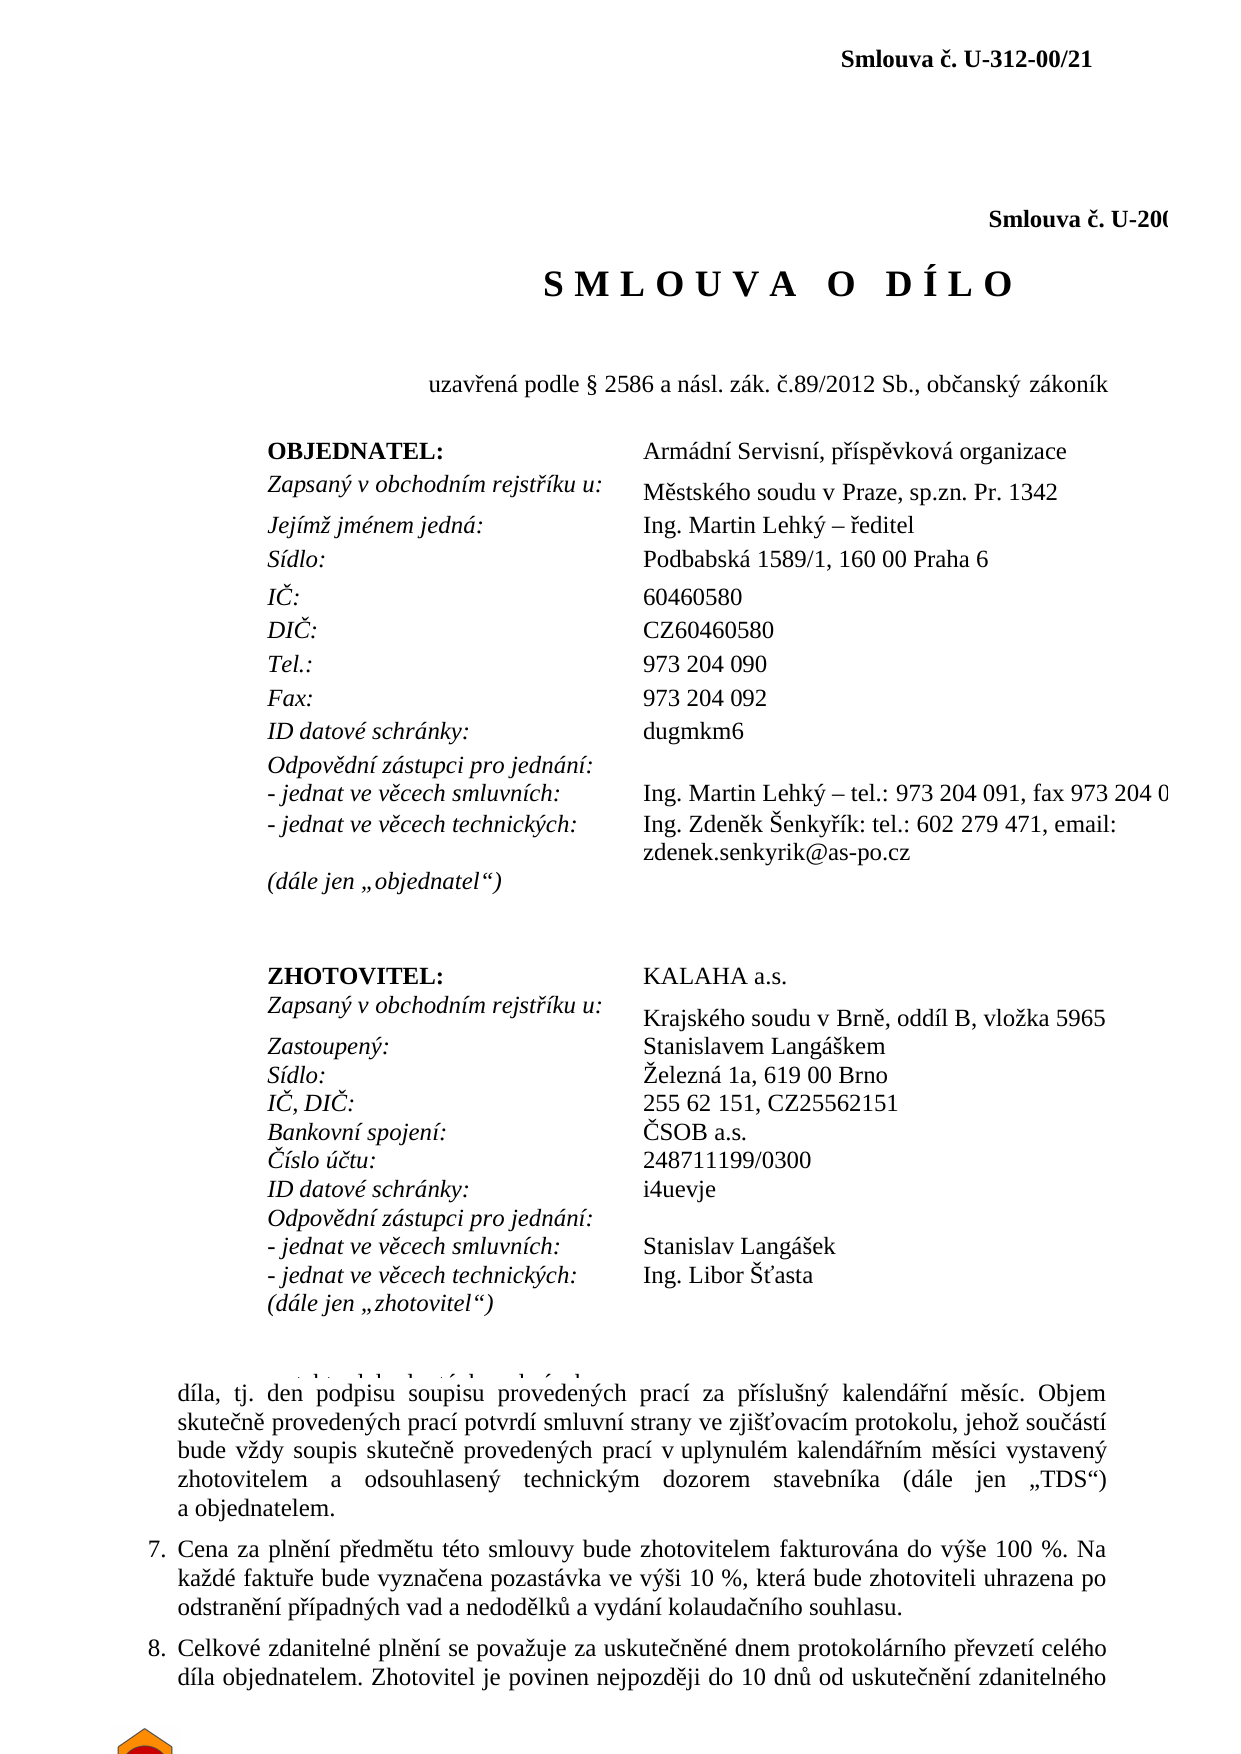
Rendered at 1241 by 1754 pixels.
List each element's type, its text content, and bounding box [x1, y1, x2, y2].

picture [109, 1725, 180, 1754]
list Zhotovitel se zavazuje vystavovat faktury jednou měsíčně podle objemu skutečně provedených prací v kalendářním měsíci, a to nejpozději do 10 dnů od uskutečnění zdanitelného plnění. Dnem uskutečnění dílčího zdanitelného plnění je den převzetí části díla, tj. den podpisu soupisu provedených prací za příslušný kalendářní měsíc. Objem skutečně provedených prací potvrdí smluvní strany ve zjišťovacím protokolu, jehož součástí bude vždy soupis skutečně provedených prací v uplynulém kalendářním měsíci vystavený zhotovitelem a odsouhlasený technickým dozorem stavebníka (dále jen „TDS“) a objednatelem. [148, 1378, 1107, 1522]
list Celkové zdanitelné plnění se považuje za uskutečněné dnem protokolárního převzetí celého díla objednatelem. Zhotovitel je povinen nejpozději do 10 dnů od uskutečnění zdanitelného plnění vystavit závěrečnou fakturu, jehož součástí bude oprávněnými zástupci smluvních stran podepsaný protokol o předání a převzetí celého díla, jakož i soupis provedených prací jednotlivých částí díla potvrzený TDS a zástupcem objednatele. [148, 1633, 1107, 1691]
list Cena za plnění předmětu této smlouvy bude zhotovitelem fakturována do výše 100 %. Na každé faktuře bude vyznačena pozastávka ve výši 10 %, která bude zhotoviteli uhrazena po odstranění případných vad a nedodělků a vydání kolaudačního souhlasu. [148, 1534, 1107, 1621]
